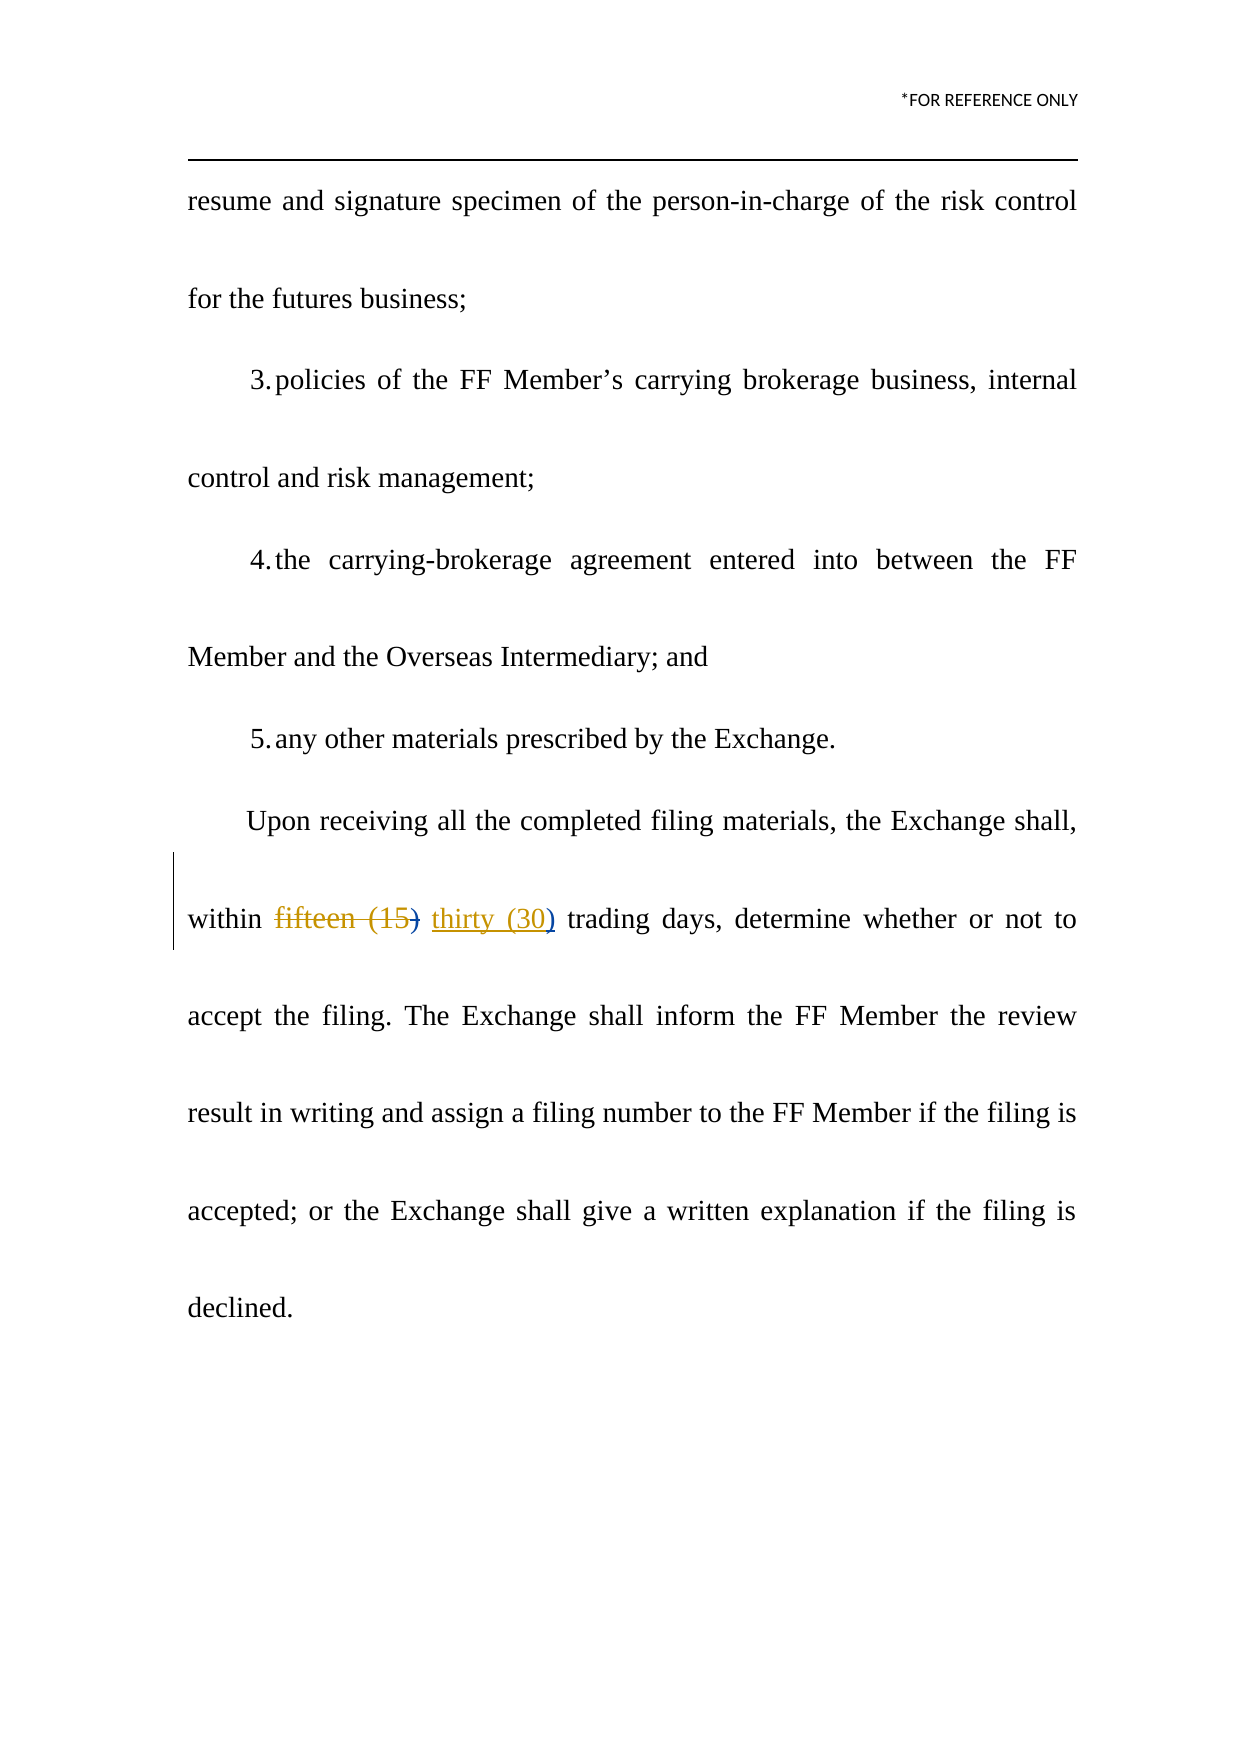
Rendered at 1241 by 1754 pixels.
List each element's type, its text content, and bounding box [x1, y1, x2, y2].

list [187, 167, 1078, 330]
text Upon receiving all the completed filing materials, the Exchange shall, within trading days, determine whether or not to accept the filing. The Exchange shall inform the FF Member the review result in writing and assign a filing number to the FF Member if the filing is accepted; or the Exchange shall give a written explanation if the filing is declined. [187, 787, 1078, 1339]
list any other materials prescribed by the Exchange. [187, 705, 1078, 770]
list the carrying-brokerage agreement entered into between the FF Member and the Overseas Intermediary; and [187, 526, 1078, 688]
list policies of the FF Member’s carrying brokerage business, internal control and risk management; [187, 347, 1078, 509]
